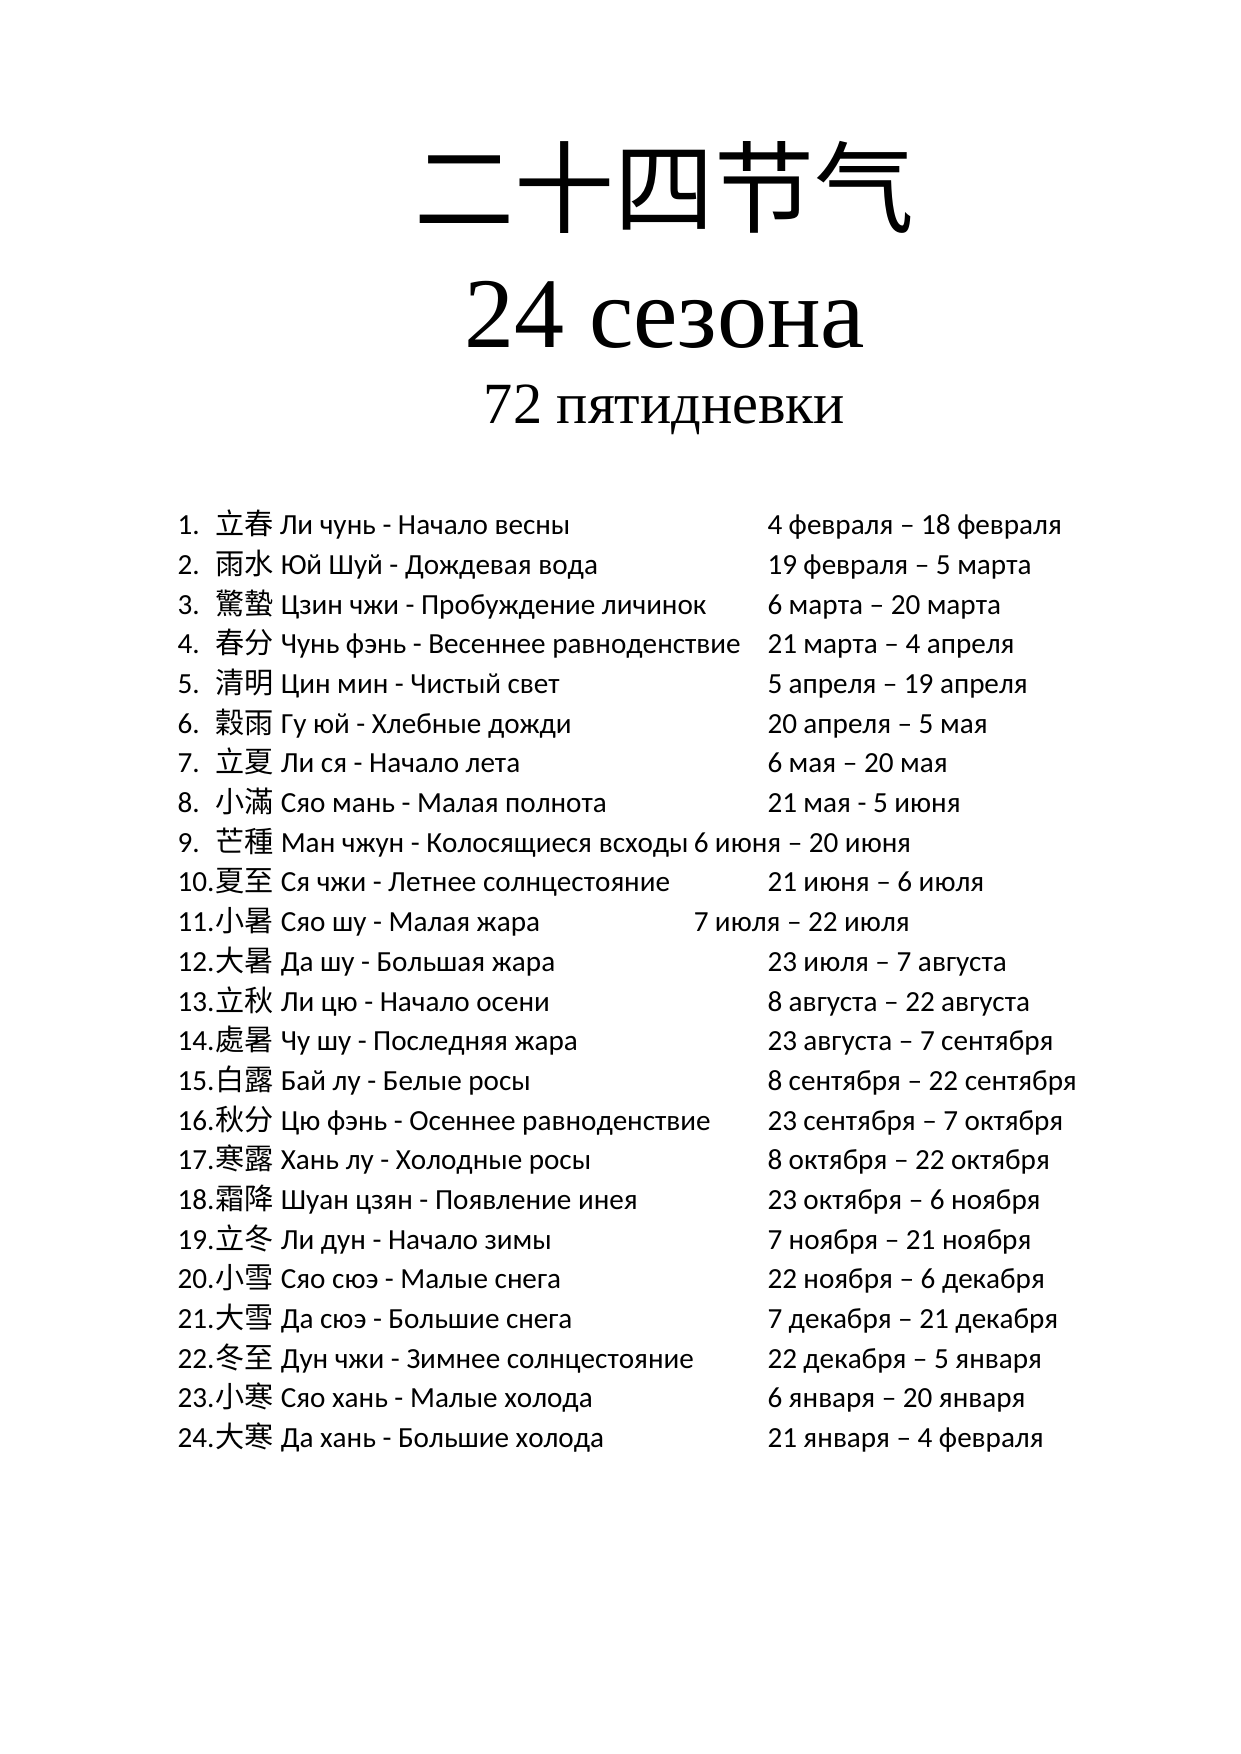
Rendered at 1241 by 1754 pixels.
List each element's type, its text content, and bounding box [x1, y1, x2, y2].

list 立冬 Ли дун - Начало зимы 7 ноября – 21 ноября [177, 1218, 1152, 1258]
list 大暑 Да шу - Большая жара 23 июля – 7 августа [177, 940, 1152, 980]
list 秋分 Цю фэнь - Осеннее равноденствие 23 сентября – 7 октября [177, 1099, 1152, 1138]
text 二十四节气 [177, 118, 1152, 254]
list 霜降 Шуан цзян - Появление инея 23 октября – 6 ноября [177, 1178, 1152, 1218]
list 大雪 Да сюэ - Большие снега 7 декабря – 21 декабря [177, 1297, 1152, 1337]
list 立夏 Ли ся - Начало лета 6 мая – 20 мая [177, 742, 1152, 781]
list 芒種 Ман чжун - Колосящиеся всходы 6 июня – 20 июня [177, 821, 1152, 861]
list 冬至 Дун чжи - Зимнее солнцестояние 22 декабря – 5 января [177, 1337, 1152, 1377]
list 春分 Чунь фэнь - Весеннее равноденствие 21 марта – 4 апреля [177, 623, 1152, 662]
list 立秋 Ли цю - Начало осени 8 августа – 22 августа [177, 980, 1152, 1019]
list 小暑 Сяо шу - Малая жара 7 июля – 22 июля [177, 900, 1152, 940]
list 雨水 Юй Шуй - Дождевая вода 19 февраля – 5 марта [177, 543, 1152, 583]
list 小寒 Сяо хань - Малые холода 6 января – 20 января [177, 1377, 1152, 1416]
list 處暑 Чу шу - Последняя жара 23 августа – 7 сентября [177, 1019, 1152, 1059]
text 72 пятидневки [177, 369, 1152, 436]
list 大寒 Да хань - Большие холода 21 января – 4 февраля [177, 1416, 1152, 1456]
list 小滿 Сяо мань - Малая полнота 21 мая - 5 июня [177, 781, 1152, 821]
list 驚蟄 Цзин чжи - Пробуждение личинок 6 марта – 20 марта [177, 583, 1152, 623]
list 立春 Ли чунь - Начало весны 4 февраля – 18 февраля [177, 503, 1152, 543]
list 白露 Бай лу - Белые росы 8 сентября – 22 сентября [177, 1059, 1152, 1099]
list 寒露 Хань лу - Холодные росы 8 октября – 22 октября [177, 1138, 1152, 1178]
text 24 сезона [177, 254, 1152, 369]
list 夏至 Ся чжи - Летнее солнцестояние 21 июня – 6 июля [177, 861, 1152, 900]
list 小雪 Сяо сюэ - Малые снега 22 ноября – 6 декабря [177, 1258, 1152, 1297]
list 清明 Цин мин - Чистый свет 5 апреля – 19 апреля [177, 662, 1152, 702]
list 穀雨 Гу юй - Хлебные дожди 20 апреля – 5 мая [177, 702, 1152, 742]
